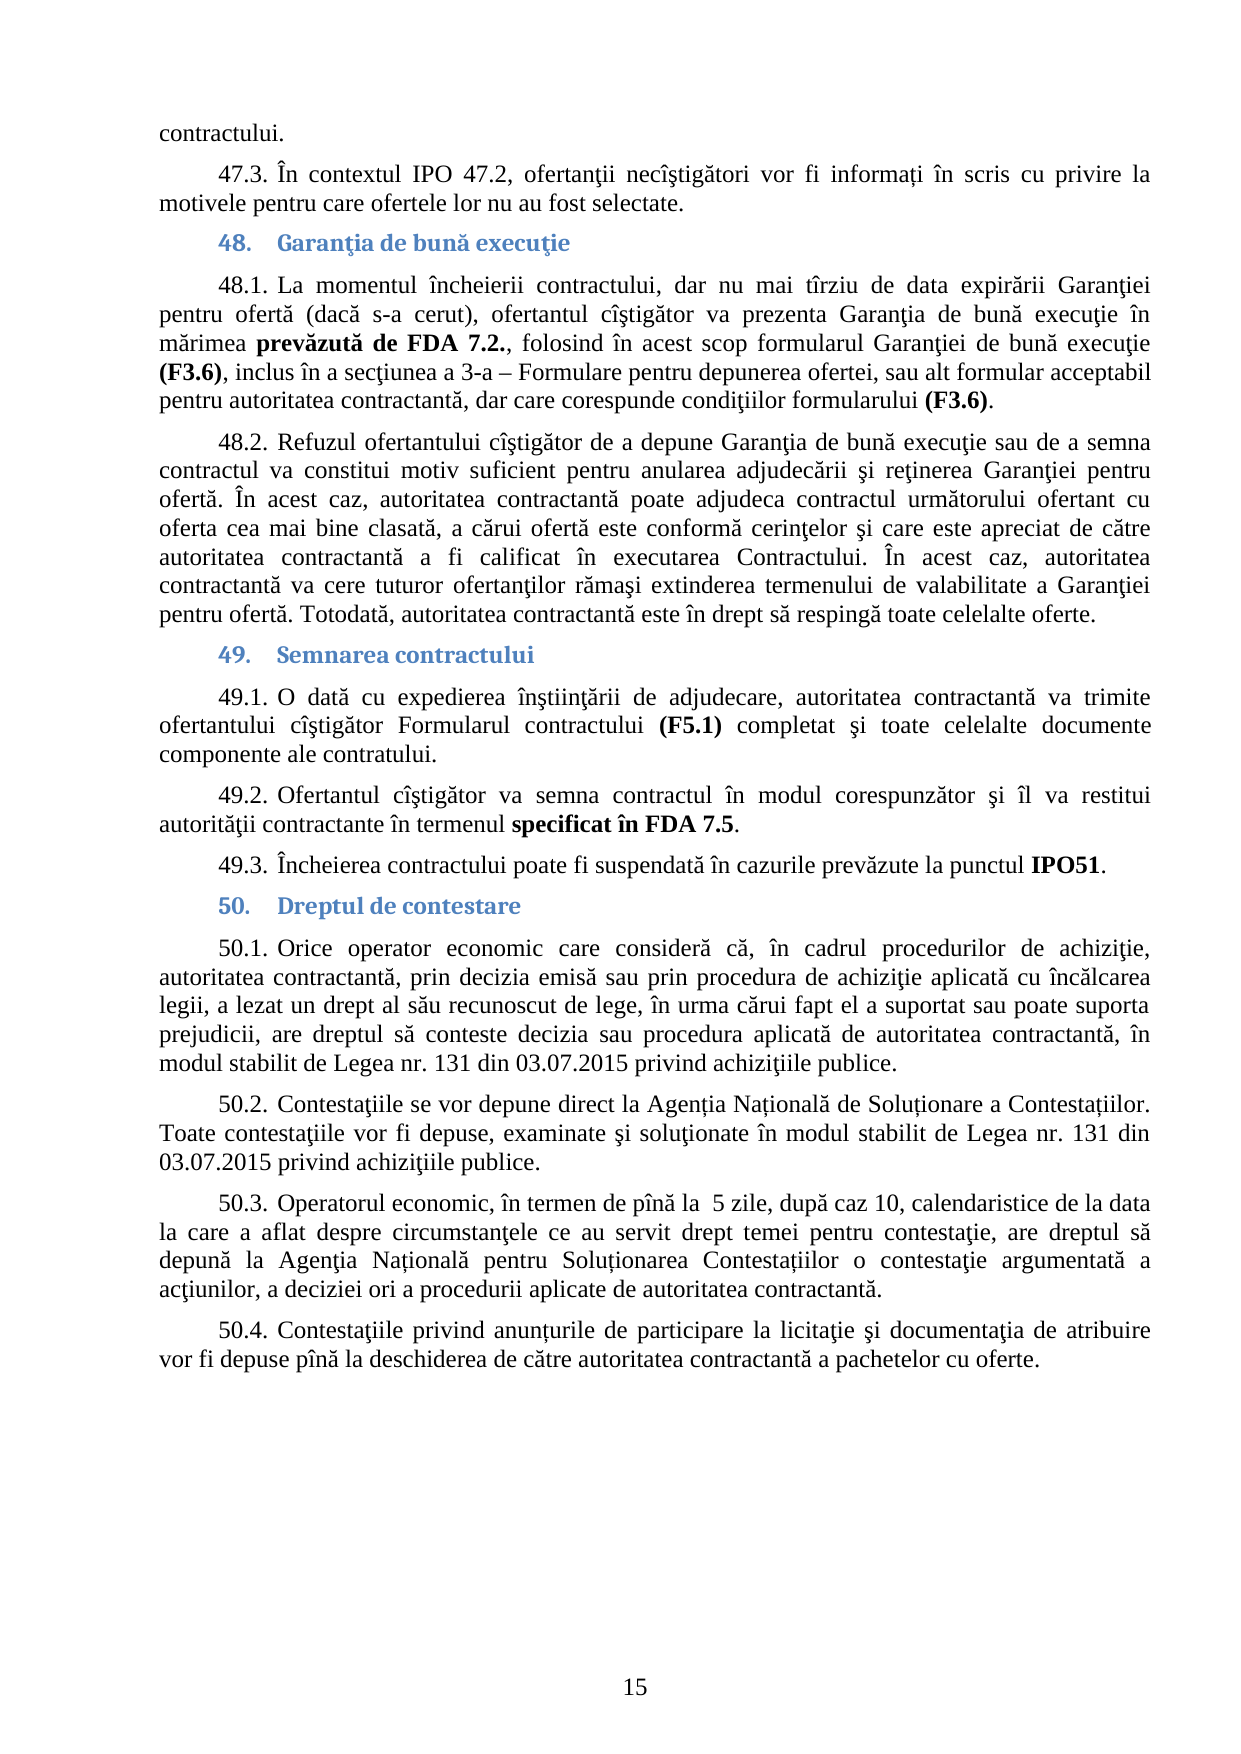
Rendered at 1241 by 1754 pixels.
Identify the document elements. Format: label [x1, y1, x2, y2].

table_cell [148, 118, 1163, 1386]
